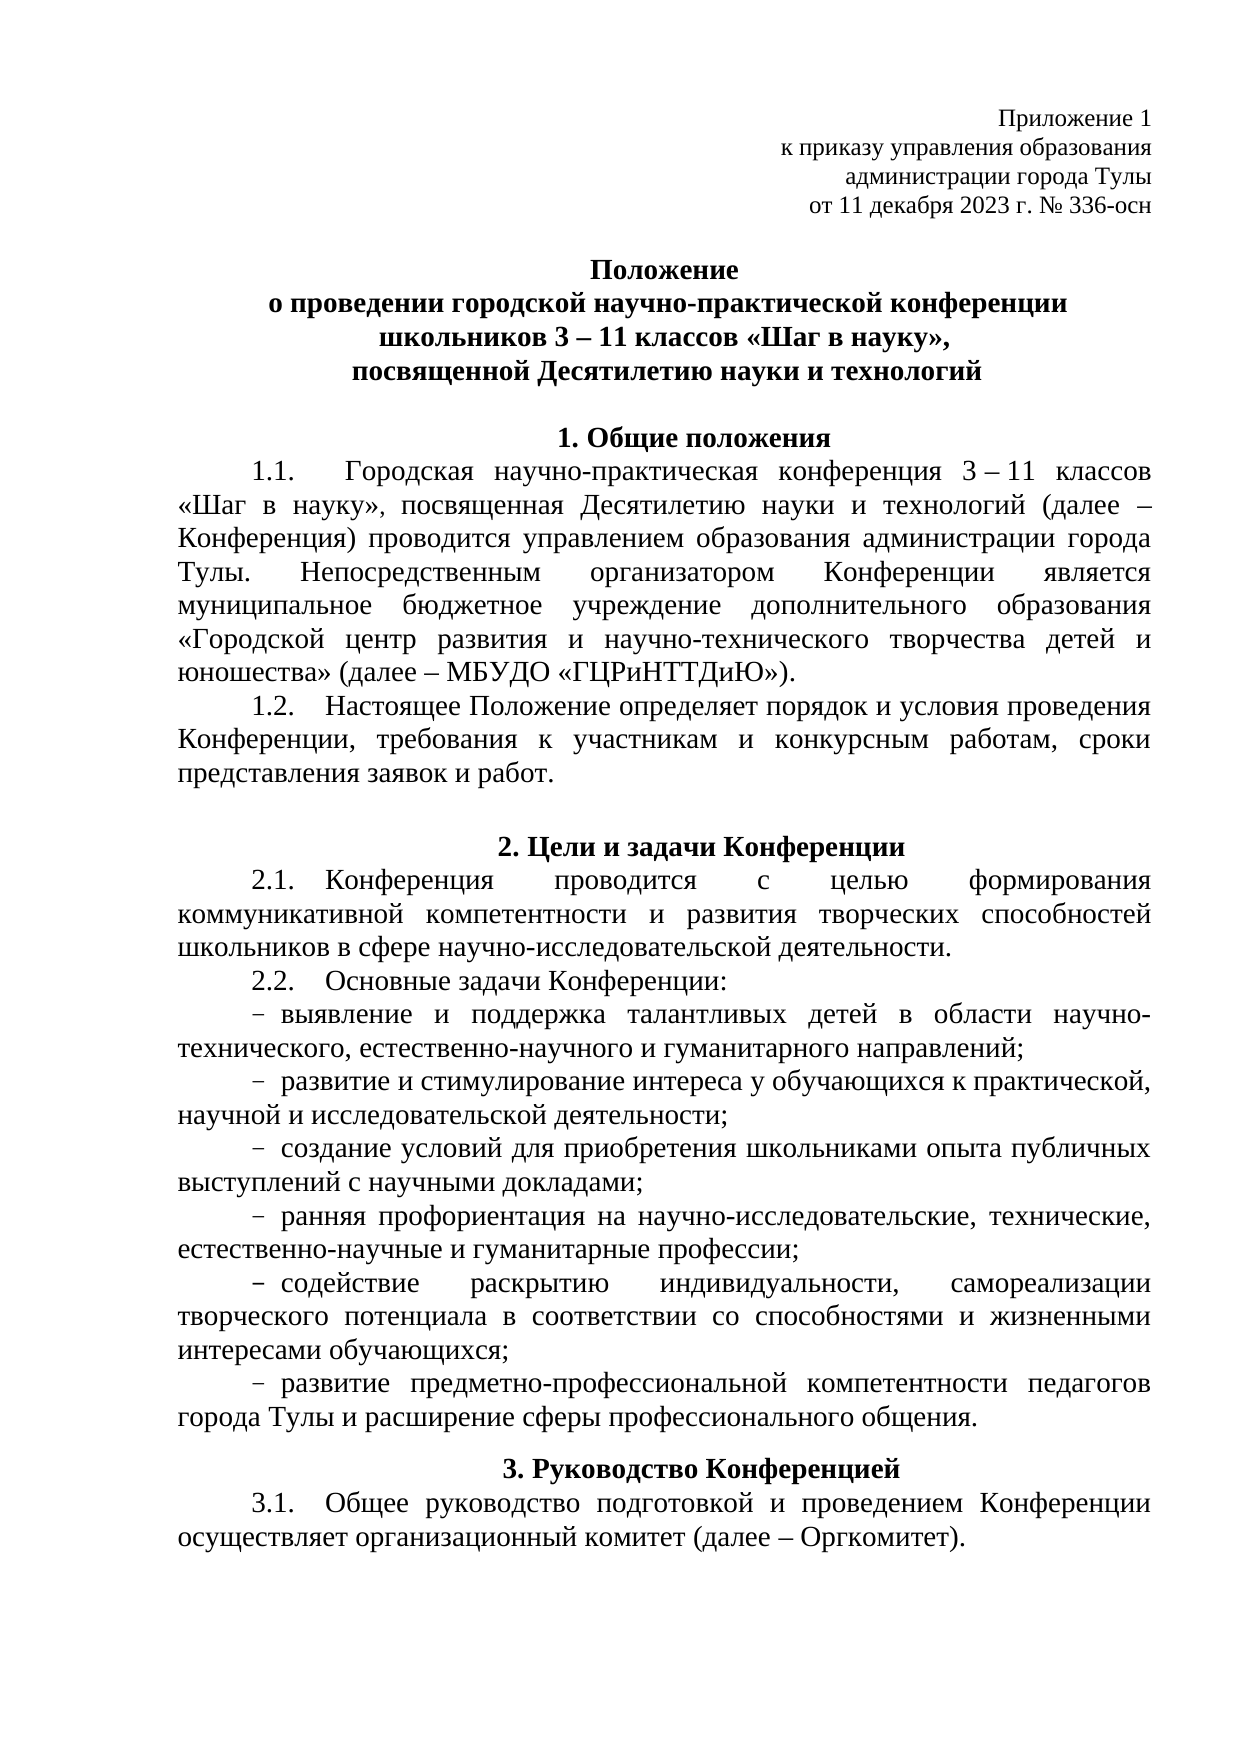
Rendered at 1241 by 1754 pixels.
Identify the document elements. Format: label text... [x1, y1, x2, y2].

text посвященной Десятилетию науки и технологий [177, 353, 1152, 386]
list создание условий для приобретения школьниками опыта публичных выступлений с научными докладами; [177, 1131, 1152, 1198]
list выявление и поддержка талантливых детей в области научно-технического, естественно-научного и гуманитарного направлений; [177, 996, 1152, 1063]
list Руководство Конференцией [177, 1452, 1152, 1485]
list развитие предметно-профессиональной компетентности педагогов города Тулы и расширение сферы профессионального общения. [177, 1365, 1152, 1432]
text администрации города Тулы [177, 161, 1152, 190]
list Общее руководство подготовкой и проведением Конференции осуществляет организационный комитет (далее – Оргкомитет). [177, 1485, 1152, 1552]
list содействие раскрытию индивидуальности, самореализации творческого потенциала в соответствии со способностями и жизненными интересами обучающихся; [177, 1265, 1152, 1365]
list Настоящее Положение определяет порядок и условия проведения Конференции, требования к участникам и конкурсным работам, сроки представления заявок и работ. [177, 688, 1152, 789]
text школьников 3 – 11 классов «Шаг в науку», [177, 319, 1152, 353]
text к приказу управления образования [177, 132, 1152, 161]
text о проведении городской научно-практической конференции [177, 286, 1152, 319]
text Положение [177, 252, 1152, 286]
list Основные задачи Конференции: [177, 963, 1152, 996]
list Общие положения [177, 420, 1152, 453]
text от 11 декабря 2023 г. № 336-осн [177, 190, 1152, 218]
list Городская научно-практическая конференция 3 – 11 классов «Шаг в науку», посвященная Десятилетию науки и технологий (далее – Конференция) проводится управлением образования администрации города Тулы. Непосредственным организатором Конференции является муниципальное бюджетное учреждение дополнительного образования «Городской центр развития и научно-технического творчества детей и юношества» (далее – МБУДО «ГЦРиНТТДиЮ»). [177, 453, 1152, 688]
list Конференция проводится с целью формирования коммуникативной компетентности и развития творческих способностей школьников в сфере научно-исследовательской деятельности. [177, 862, 1152, 963]
text Приложение 1 [177, 103, 1152, 132]
list ранняя профориентация на научно-исследовательские, технические, естественно-научные и гуманитарные профессии; [177, 1198, 1152, 1265]
list Цели и задачи Конференции [177, 829, 1152, 862]
list развитие и стимулирование интереса у обучающихся к практической, научной и исследовательской деятельности; [177, 1063, 1152, 1131]
